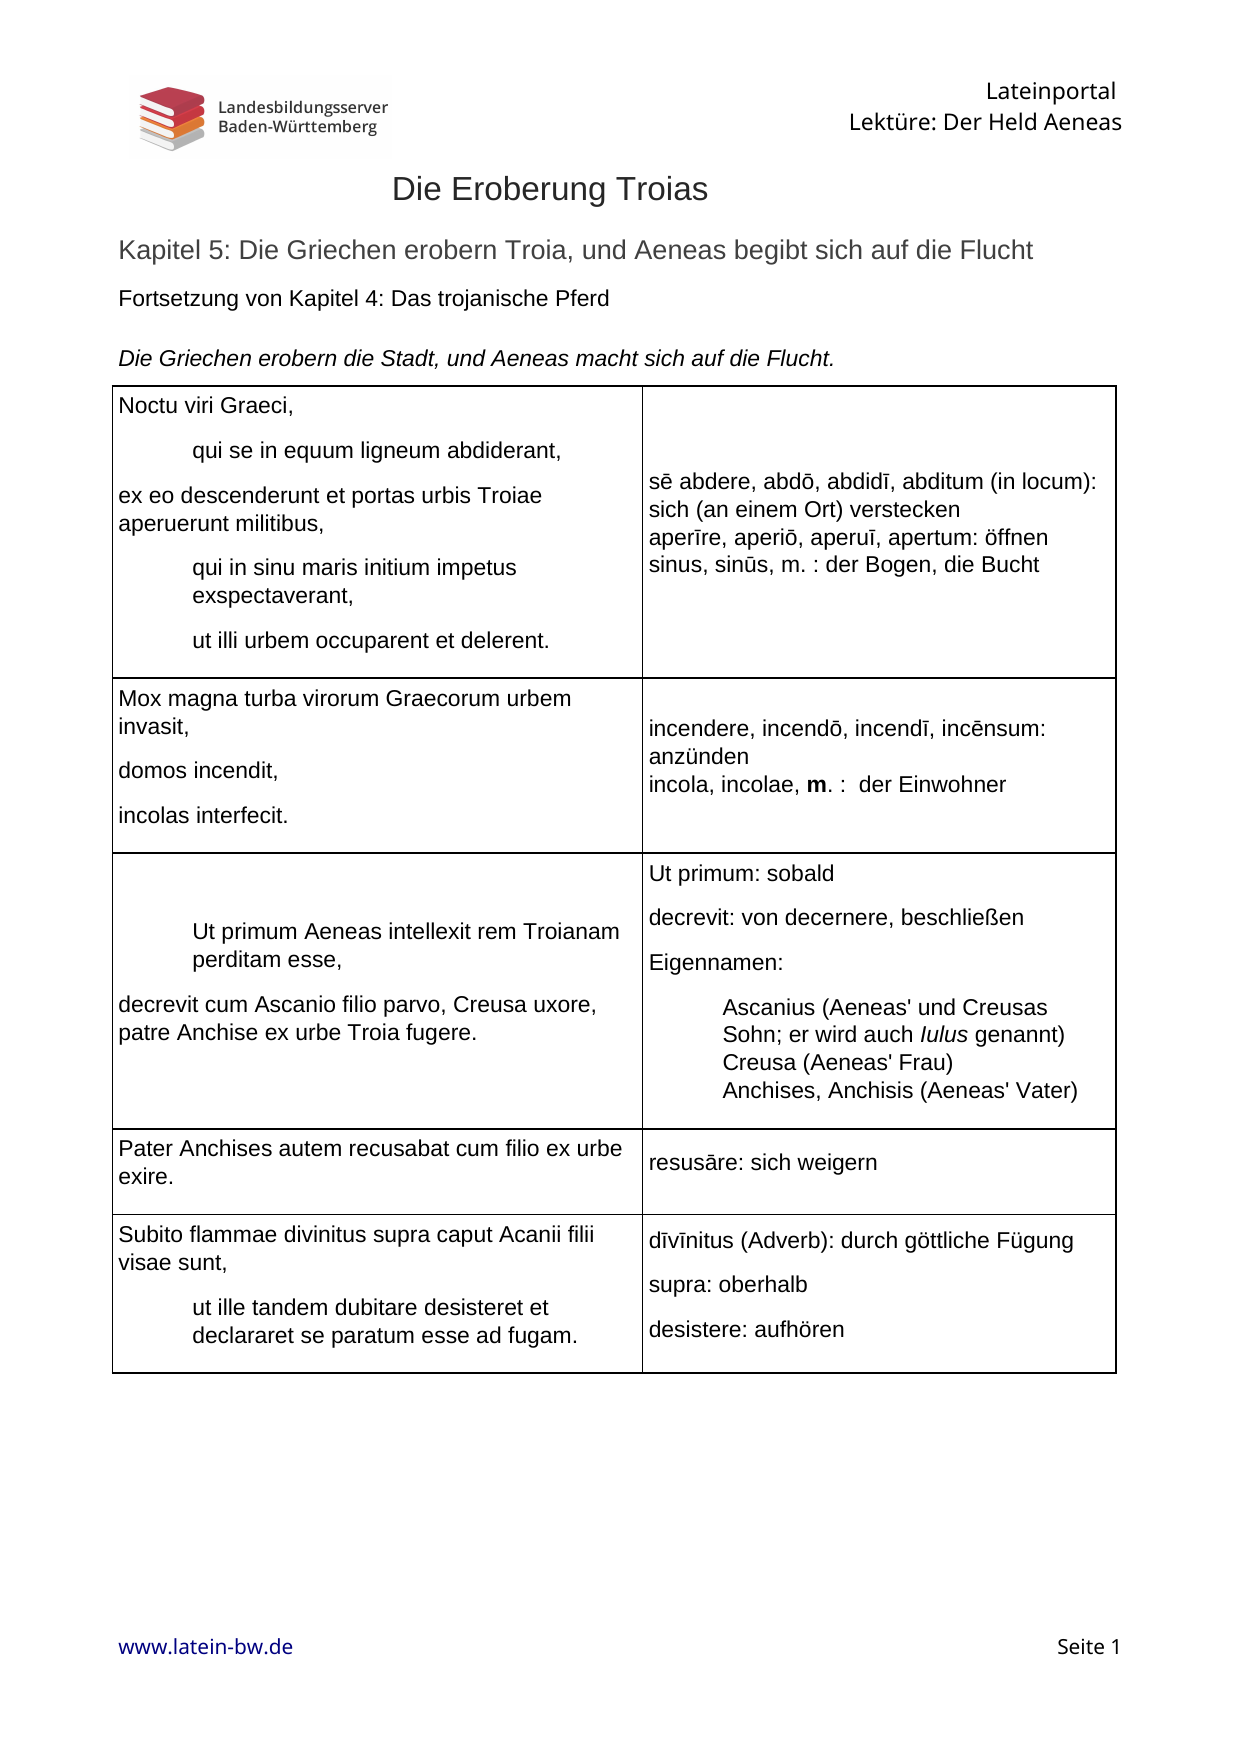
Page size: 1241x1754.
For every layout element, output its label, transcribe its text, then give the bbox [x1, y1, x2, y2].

subtitle Die Eroberung Troias [118, 169, 1122, 207]
text Fortsetzung von Kapitel 4: Das trojanische Pferd [118, 285, 1122, 312]
picture [129, 75, 392, 159]
table_header Noctu viri Graeci, qui se in equum ligneum abdiderant, ex eo descenderunt et portas urbis Troiae aperuerunt militibus, qui in sinu maris initium impetus exspectaverant, ut illi urbem occuparent et delerent. [113, 387, 642, 677]
subtitle Kapitel 5: Die Griechen erobern Troia, und Aeneas begibt sich auf die Flucht [118, 234, 1110, 266]
table_cell Ut primum Aeneas intellexit rem Troianam perditam esse, decrevit cum Ascanio filio parvo, Creusa uxore, patre Anchise ex urbe Troia fugere. [113, 854, 642, 1128]
table_cell dīvīnitus (Adverb): durch göttliche Fügung supra: oberhalb desistere: aufhören [643, 1215, 1115, 1372]
table_cell Pater Anchises autem recusabat cum filio ex urbe exire. [113, 1130, 642, 1214]
table_cell Ut primum: sobald decrevit: von decernere, beschließen Eigennamen: Ascanius (Aeneas' und Creusas Sohn; er wird auch Iulus genannt) Creusa (Aeneas' Frau) Anchises, Anchisis (Aeneas' Vater) [643, 854, 1115, 1128]
table_cell resusāre: sich weigern [643, 1130, 1115, 1214]
table_cell Mox magna turba virorum Graecorum urbem invasit, domos incendit, incolas interfecit. [113, 679, 642, 852]
table_cell Subito flammae divinitus supra caput Acanii filii visae sunt, ut ille tandem dubitare desisteret et declararet se paratum esse ad fugam. [113, 1215, 642, 1372]
table_cell incendere, incendō, incendī, incēnsum: anzünden incola, incolae, m. : der Einwohner [643, 679, 1115, 852]
table_header sē abdere, abdō, abdidī, abditum (in locum): sich (an einem Ort) verstecken aperīre, aperiō, aperuī, apertum: öffnen sinus, sinūs, m. : der Bogen, die Bucht [643, 387, 1115, 677]
text Die Griechen erobern die Stadt, und Aeneas macht sich auf die Flucht. [118, 345, 1122, 372]
